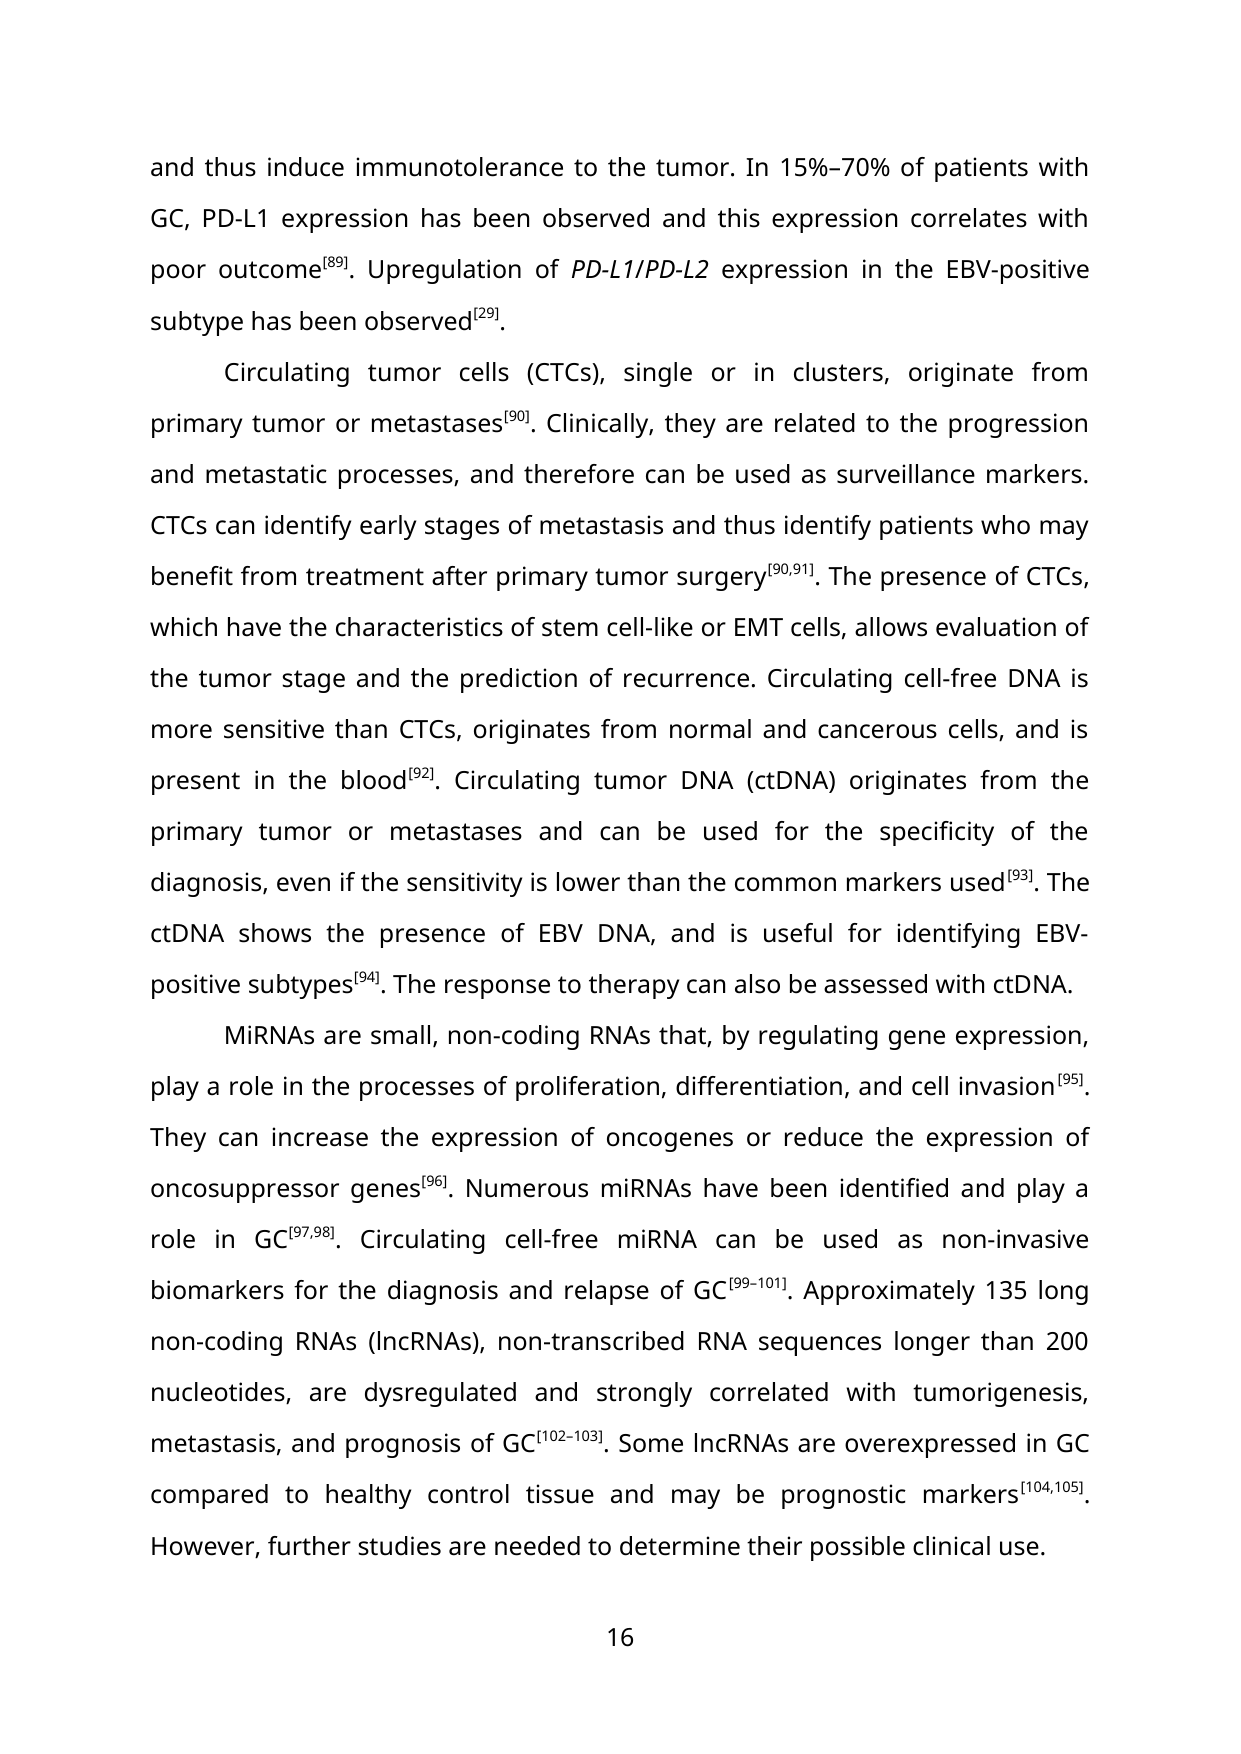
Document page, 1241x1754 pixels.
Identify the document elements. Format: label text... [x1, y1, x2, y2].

text Circulating tumor cells (CTCs), single or in clusters, originate from primary tumor or metastases[90]. Clinically, they are related to the progression and metastatic processes, and therefore can be used as surveillance markers. CTCs can identify early stages of metastasis and thus identify patients who may benefit from treatment after primary tumor surgery[90,91]. The presence of CTCs, which have the characteristics of stem cell-like or EMT cells, allows evaluation of the tumor stage and the prediction of recurrence. Circulating cell-free DNA is more sensitive than CTCs, originates from normal and cancerous cells, and is present in the blood[92]. Circulating tumor DNA (ctDNA) originates from the primary tumor or metastases and can be used for the specificity of the diagnosis, even if the sensitivity is lower than the common markers used[93]. The ctDNA shows the presence of EBV DNA, and is useful for identifying EBV-positive subtypes[94]. The response to therapy can also be assessed with ctDNA. [150, 354, 1090, 1001]
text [150, 150, 1090, 337]
text MiRNAs are small, non-coding RNAs that, by regulating gene expression, play a role in the processes of proliferation, differentiation, and cell invasion[95]. They can increase the expression of oncogenes or reduce the expression of oncosuppressor genes[96]. Numerous miRNAs have been identified and play a role in GC[97,98]. Circulating cell-free miRNA can be used as non-invasive biomarkers for the diagnosis and relapse of GC[99–101]. Approximately 135 long non-coding RNAs (lncRNAs), non-transcribed RNA sequences longer than 200 nucleotides, are dysregulated and strongly correlated with tumorigenesis, metastasis, and prognosis of GC[102–103]. Some lncRNAs are overexpressed in GC compared to healthy control tissue and may be prognostic markers[104,105]. However, further studies are needed to determine their possible clinical use. [150, 1018, 1090, 1562]
